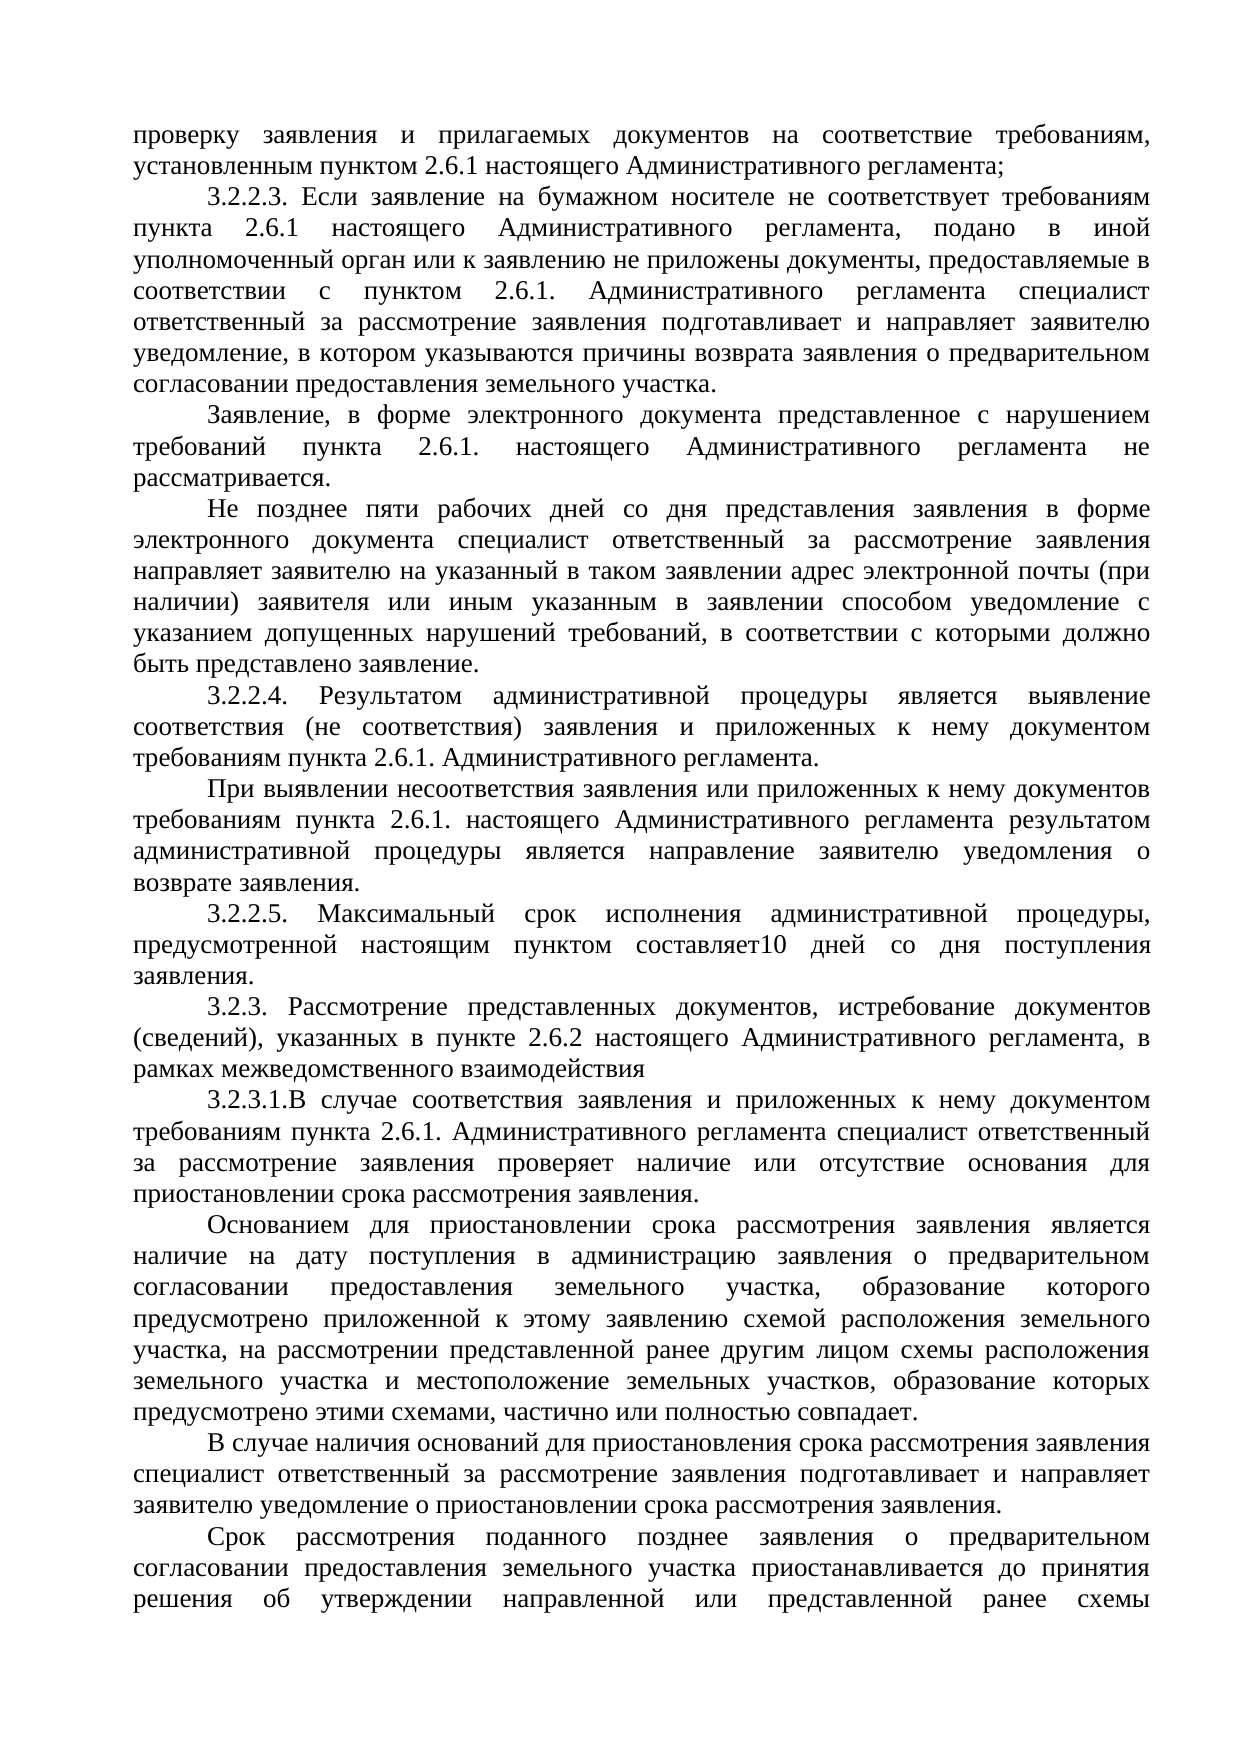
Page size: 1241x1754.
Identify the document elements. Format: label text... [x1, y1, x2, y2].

text При выявлении несоответствия заявления или приложенных к нему документов требованиям пункта 2.6.1. настоящего Административного регламента результатом административной процедуры является направление заявителю уведомления о возврате заявления. [133, 772, 1152, 897]
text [133, 118, 1152, 180]
text 3.2.2.3. Если заявление на бумажном носителе не соответствует требованиям пункта 2.6.1 настоящего Административного регламента, подано в иной уполномоченный орган или к заявлению не приложены документы, предоставляемые в соответствии с пунктом 2.6.1. Административного регламента специалист ответственный за рассмотрение заявления подготавливает и направляет заявителю уведомление, в котором указываются причины возврата заявления о предварительном согласовании предоставления земельного участка. [133, 180, 1152, 398]
text В случае наличия оснований для приостановления срока рассмотрения заявления специалист ответственный за рассмотрение заявления подготавливает и направляет заявителю уведомление о приостановлении срока рассмотрения заявления. [133, 1426, 1152, 1520]
text 3.2.2.5. Максимальный срок исполнения административной процедуры, предусмотренной настоящим пунктом составляет10 дней со дня поступления заявления. [133, 897, 1152, 990]
text 3.2.3.1.В случае соответствия заявления и приложенных к нему документом требованиям пункта 2.6.1. Административного регламента специалист ответственный за рассмотрение заявления проверяет наличие или отсутствие основания для приостановлении срока рассмотрения заявления. [133, 1084, 1152, 1208]
text Основанием для приостановлении срока рассмотрения заявления является наличие на дату поступления в администрацию заявления о предварительном согласовании предоставления земельного участка, образование которого предусмотрено приложенной к этому заявлению схемой расположения земельного участка, на рассмотрении представленной ранее другим лицом схемы расположения земельного участка и местоположение земельных участков, образование которых предусмотрено этими схемами, частично или полностью совпадает. [133, 1208, 1152, 1426]
text Заявление, в форме электронного документа представленное с нарушением требований пункта 2.6.1. настоящего Административного регламента не рассматривается. [133, 398, 1152, 492]
text Не позднее пяти рабочих дней со дня представления заявления в форме электронного документа специалист ответственный за рассмотрение заявления направляет заявителю на указанный в таком заявлении адрес электронной почты (при наличии) заявителя или иным указанным в заявлении способом уведомление с указанием допущенных нарушений требований, в соответствии с которыми должно быть представлено заявление. [133, 492, 1152, 679]
text 3.2.2.4. Результатом административной процедуры является выявление соответствия (не соответствия) заявления и приложенных к нему документом требованиям пункта 2.6.1. Административного регламента. [133, 679, 1152, 772]
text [133, 1520, 1152, 1613]
text 3.2.3. Рассмотрение представленных документов, истребование документов (сведений), указанных в пункте 2.6.2 настоящего Административного регламента, в рамках межведомственного взаимодействия [133, 990, 1152, 1084]
